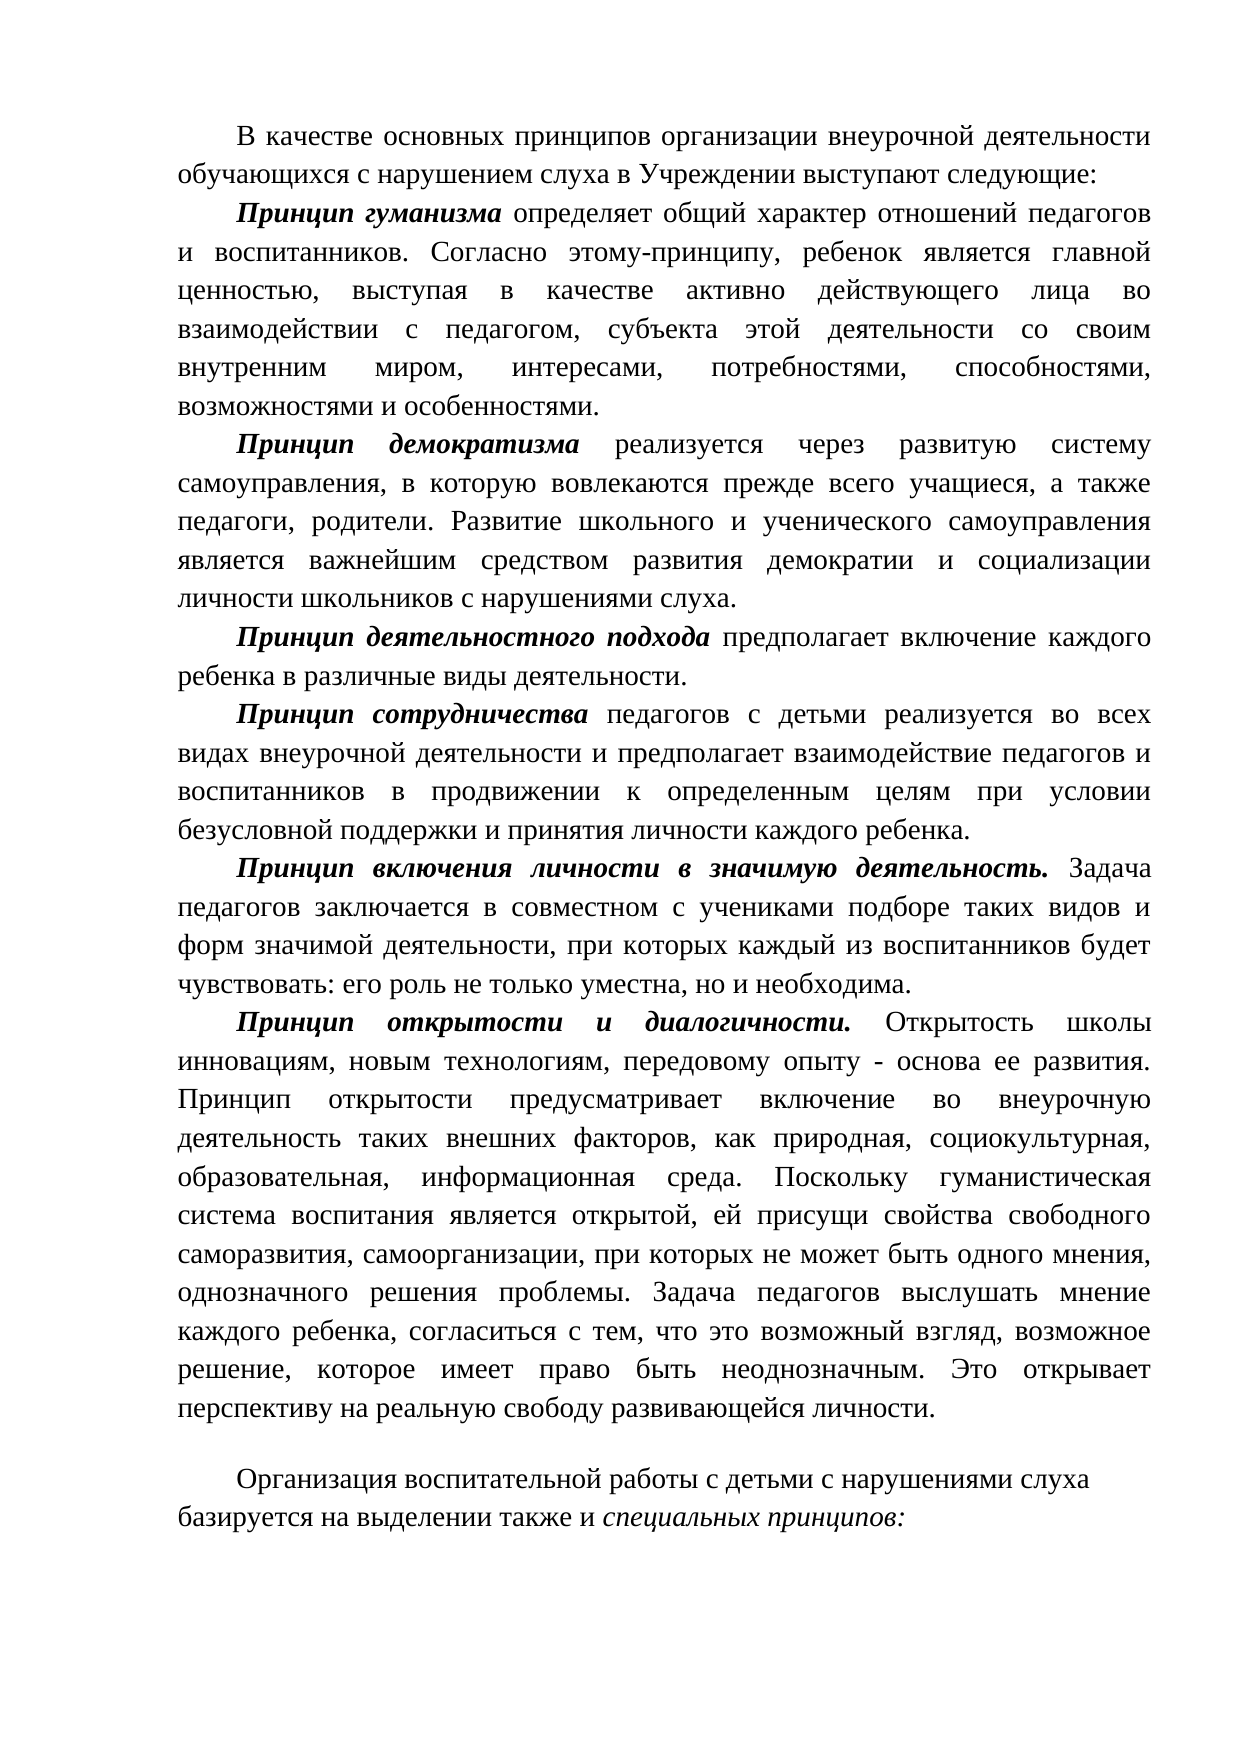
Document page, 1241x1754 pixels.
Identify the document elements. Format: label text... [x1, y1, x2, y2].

text В качестве основных принципов организации внеурочной деятельности обучающихся с нарушением слуха в Учреждении выступают следующие: [177, 118, 1152, 190]
text Принцип деятельностного подхода предполагает включение каждого ребенка в различные виды деятельности. [177, 619, 1152, 691]
text Принцип сотрудничества педагогов с детьми реализуется во всех видах внеурочной деятельности и предполагает взаимодействие педагогов и воспитанников в продвижении к определенным целям при условии безусловной поддержки и принятия личности каждого ребенка. [177, 696, 1152, 845]
text Принцип включения личности в значимую деятельность. Задача педагогов заключается в совместном с учениками подборе таких видов и форм значимой деятельности, при которых каждый из воспитанников будет чувствовать: его роль не только уместна, но и необходима. [177, 850, 1152, 999]
text Принцип гуманизма определяет общий характер отношений педагогов и воспитанников. Согласно этому-принципу, ребенок является главной ценностью, выступая в качестве активно действующего лица во взаимодействии с педагогом, субъекта этой деятельности со своим внутренним миром, интересами, потребностями, способностями, возможностями и особенностями. [177, 195, 1152, 421]
text Принцип открытости и диалогичности. Открытость школы инновациям, новым технологиям, передовому опыту - основа ее развития. Принцип открытости предусматривает включение во внеурочную деятельность таких внешних факторов, как природная, социокультурная, образовательная, информационная среда. Поскольку гуманистическая система воспитания является открытой, ей присущи свойства свободного саморазвития, самоорганизации, при которых не может быть одного мнения, однозначного решения проблемы. Задача педагогов выслушать мнение каждого ребенка, согласиться с тем, что это возможный взгляд, возможное решение, которое имеет право быть неоднозначным. Это открывает перспективу на реальную свободу развивающейся личности. [177, 1004, 1152, 1423]
text Принцип демократизма реализуется через развитую систему самоуправления, в которую вовлекаются прежде всего учащиеся, а также педагоги, родители. Развитие школьного и ученического самоуправления является важнейшим средством развития демократии и социализации личности школьников с нарушениями слуха. [177, 426, 1152, 614]
text Организация воспитательной работы с детьми с нарушениями слуха базируется на выделении также и специальных принципов: [177, 1461, 1152, 1533]
